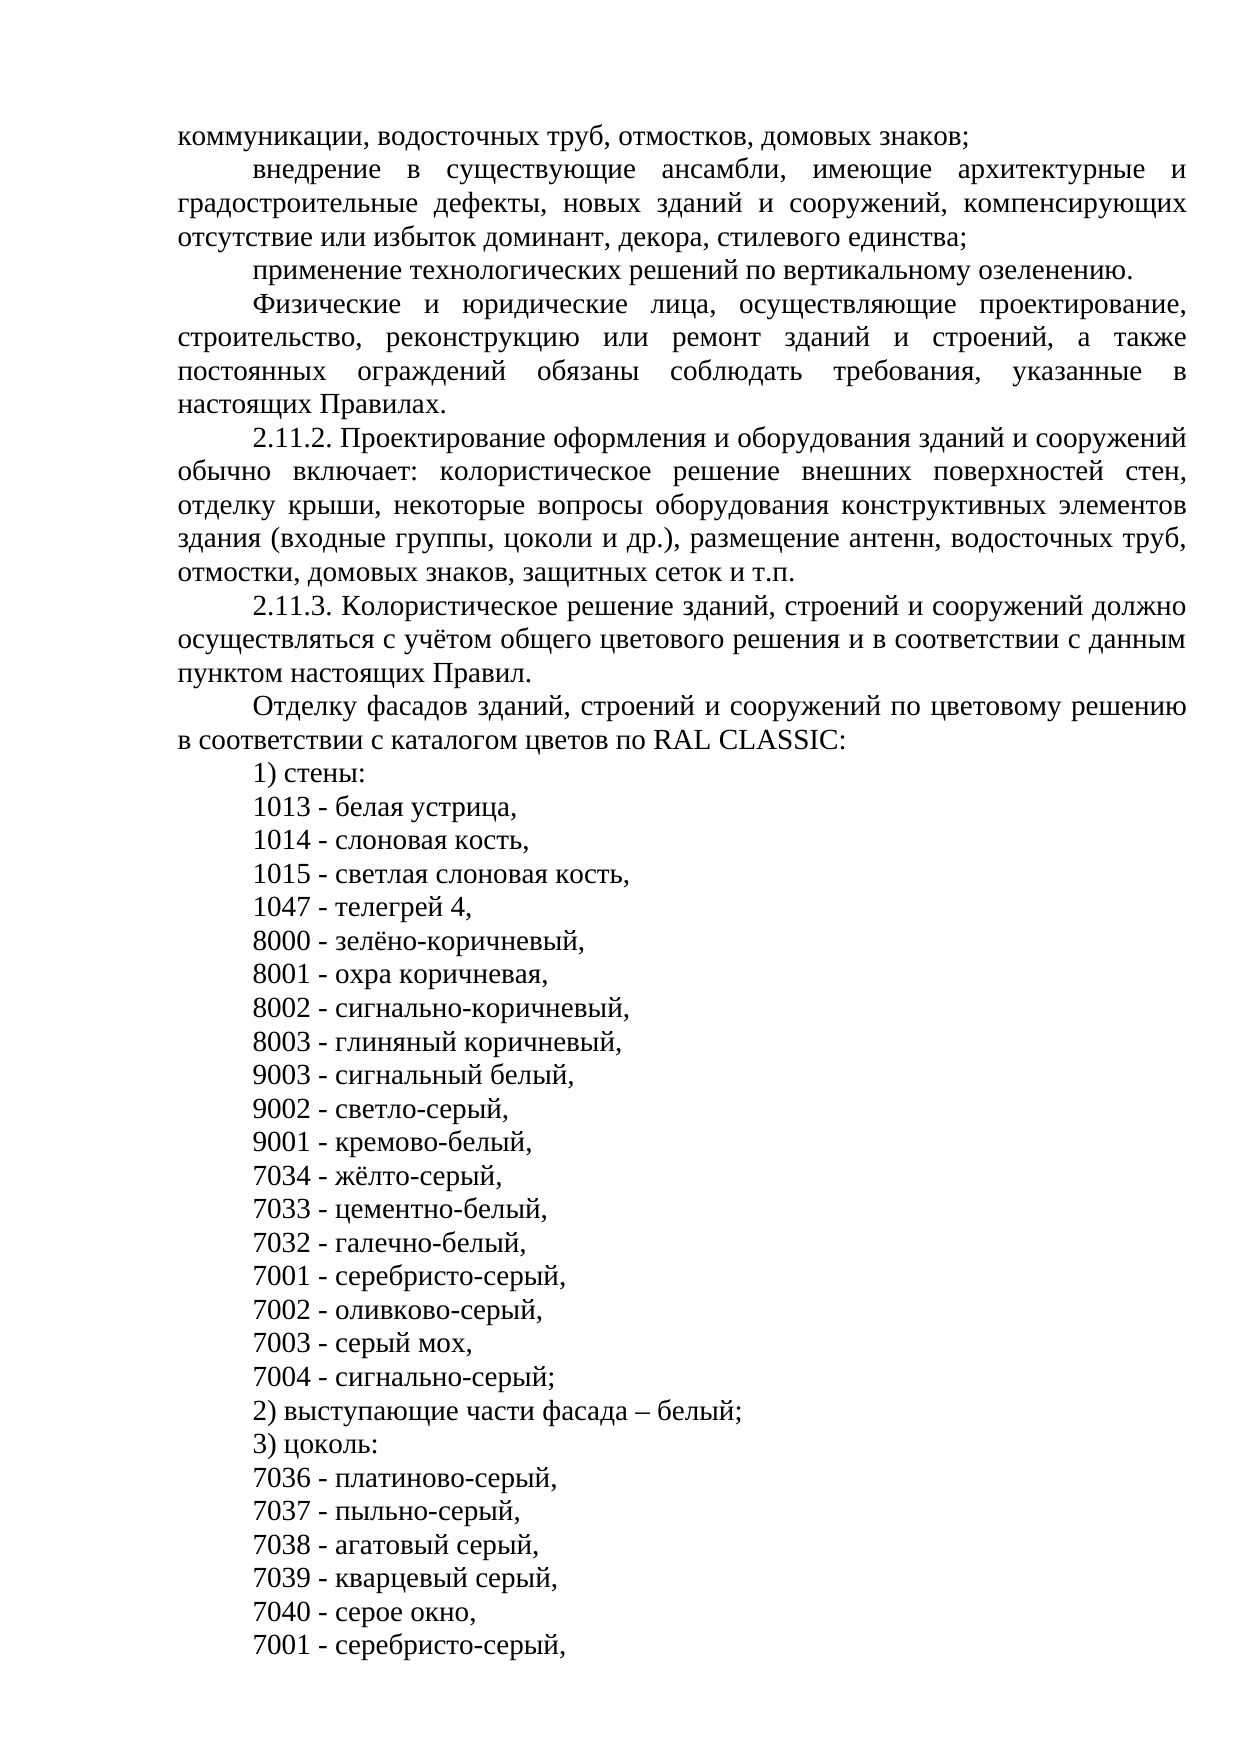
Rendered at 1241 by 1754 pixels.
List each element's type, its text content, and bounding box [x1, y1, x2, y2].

text 7003 - серый мох, [177, 1326, 1187, 1359]
text 7039 - кварцевый серый, [177, 1560, 1187, 1594]
text 8000 - зелёно-коричневый, [177, 923, 1187, 957]
text Физические и юридические лица, осуществляющие проектирование, строительство, реконструкцию или ремонт зданий и строений, а также постоянных ограждений обязаны соблюдать требования, указанные в настоящих Правилах. [177, 286, 1187, 420]
text 7032 - галечно-белый, [177, 1225, 1187, 1258]
text 8003 - глиняный коричневый, [177, 1024, 1187, 1057]
text 1014 - слоновая кость, [177, 822, 1187, 856]
text 7033 - цементно-белый, [177, 1191, 1187, 1225]
text 9003 - сигнальный белый, [177, 1057, 1187, 1091]
text 1015 - светлая слоновая кость, [177, 856, 1187, 889]
text 8002 - сигнально-коричневый, [177, 990, 1187, 1024]
text 1) стены: [177, 755, 1187, 789]
text применение технологических решений по вертикальному озеленению. [177, 252, 1187, 286]
text 9002 - светло-серый, [177, 1091, 1187, 1124]
text внедрение в существующие ансамбли, имеющие архитектурные и градостроительные дефекты, новых зданий и сооружений, компенсирующих отсутствие или избыток доминант, декора, стилевого единства; [177, 152, 1187, 252]
text 2.11.2. Проектирование оформления и оборудования зданий и сооружений обычно включает: колористическое решение внешних поверхностей стен, отделку крыши, некоторые вопросы оборудования конструктивных элементов здания (входные группы, цоколи и др.), размещение антенн, водосточных труб, отмостки, домовых знаков, защитных сеток и т.п. [177, 420, 1187, 588]
text 1013 - белая устрица, [177, 789, 1187, 822]
text 2) выступающие части фасада – белый; [177, 1393, 1187, 1426]
text 3) цоколь: [177, 1426, 1187, 1460]
text 7037 - пыльно-серый, [177, 1493, 1187, 1527]
text 8001 - охра коричневая, [177, 957, 1187, 990]
text 7038 - агатовый серый, [177, 1527, 1187, 1560]
text 7002 - оливково-серый, [177, 1292, 1187, 1326]
text 7034 - жёлто-серый, [177, 1158, 1187, 1191]
text 1047 - телегрей 4, [177, 889, 1187, 923]
text 9001 - кремово-белый, [177, 1124, 1187, 1158]
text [177, 118, 1187, 152]
text 2.11.3. Колористическое решение зданий, строений и сооружений должно осуществляться с учётом общего цветового решения и в соответствии с данным пунктом настоящих Правил. [177, 588, 1187, 688]
text 7001 - серебристо-серый, [177, 1627, 1187, 1661]
text 7040 - серое окно, [177, 1594, 1187, 1627]
text 7001 - серебристо-серый, [177, 1258, 1187, 1292]
text 7004 - сигнально-серый; [177, 1359, 1187, 1393]
text 7036 - платиново-серый, [177, 1460, 1187, 1493]
text Отделку фасадов зданий, строений и сооружений по цветовому решению в соответствии с каталогом цветов по RAL CLASSIC: [177, 688, 1187, 755]
